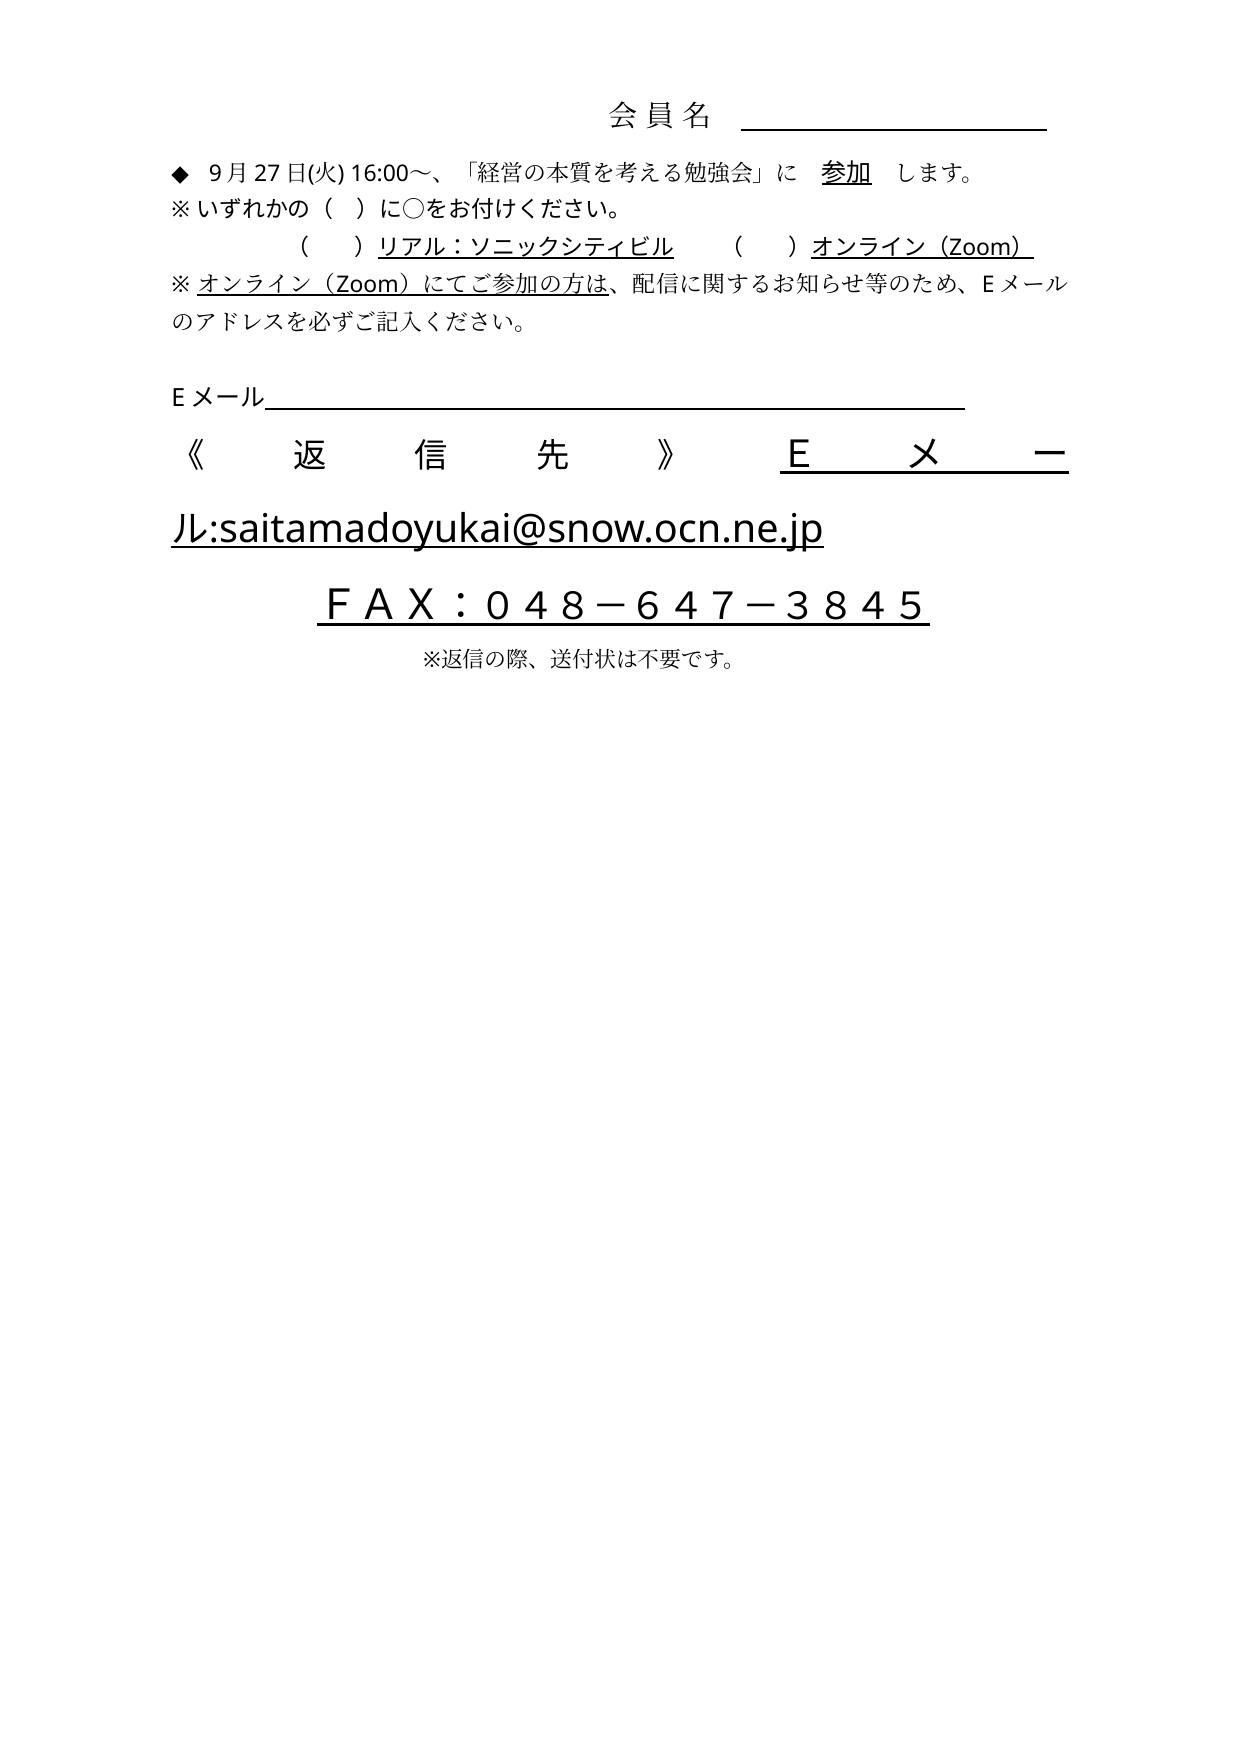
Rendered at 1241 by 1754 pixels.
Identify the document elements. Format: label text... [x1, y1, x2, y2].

text ※ オンライン（Zoom）にてご参加の方は、配信に関するお知らせ等のため、Eメールのアドレスを必ずご記入ください。 [171, 264, 1069, 339]
text ＦＡＸ：０４８－６４７－３８４５ [171, 564, 1069, 639]
text Eメール [171, 377, 1069, 414]
text ※ いずれかの（ ）に○をお付けください。 [171, 189, 1069, 227]
list 9月27日(火) 16:00～、「経営の本質を考える勉強会」に 参加 します。 [171, 152, 1069, 189]
text （ ）リアル：ソニックシティビル （ ）オンライン（Zoom） [171, 227, 1069, 264]
text ※返信の際、送付状は不要です。 [171, 639, 1069, 677]
text 《返信先》Ｅメール:saitamadoyukai@snow.ocn.ne.jp [171, 414, 1069, 564]
text 会 員 名 [171, 77, 1069, 152]
